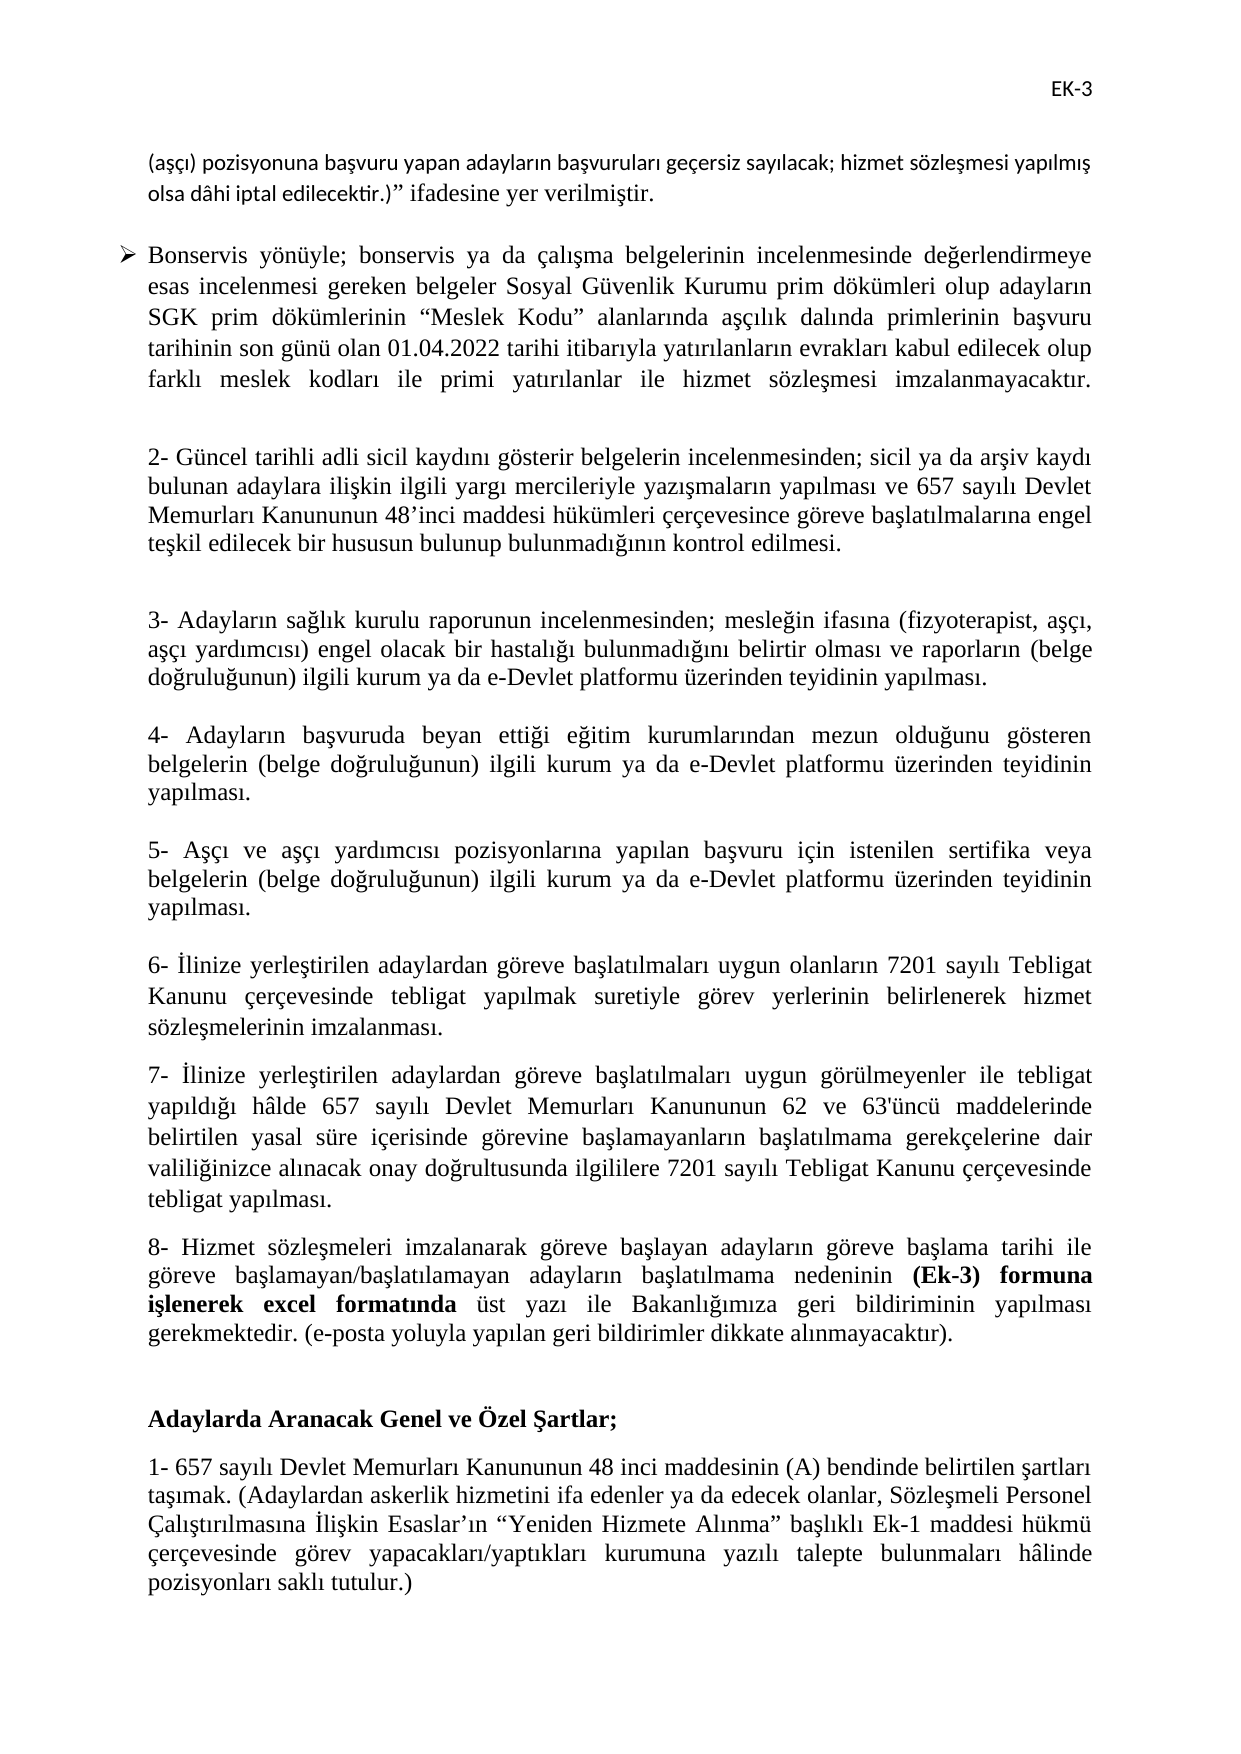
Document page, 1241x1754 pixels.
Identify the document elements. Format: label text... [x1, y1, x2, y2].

text 7- İlinize yerleştirilen adaylardan göreve başlatılmaları uygun görülmeyenler ile tebligat yapıldığı hâlde 657 sayılı Devlet Memurları Kanununun 62 ve 63'üncü maddelerinde belirtilen yasal süre içerisinde görevine başlamayanların başlatılmama gerekçelerine dair valiliğinizce alınacak onay doğrultusunda ilgililere 7201 sayılı Tebligat Kanunu çerçevesinde tebligat yapılması. [148, 1060, 1093, 1213]
text 8- Hizmet sözleşmeleri imzalanarak göreve başlayan adayların göreve başlama tarihi ile göreve başlamayan/başlatılamayan adayların başlatılmama nedeninin (Ek-3) formuna işlenerek excel formatında üst yazı ile Bakanlığımıza geri bildiriminin yapılması gerekmektedir. (e-posta yoluyla yapılan geri bildirimler dikkate alınmayacaktır). [148, 1232, 1093, 1347]
text 3- Adayların sağlık kurulu raporunun incelenmesinden; mesleğin ifasına (fizyoterapist, aşçı, aşçı yardımcısı) engel olacak bir hastalığı bulunmadığını belirtir olması ve raporların (belge doğruluğunun) ilgili kurum ya da e-Devlet platformu üzerinden teyidinin yapılması. [148, 605, 1093, 691]
list Bonservis yönüyle; bonservis ya da çalışma belgelerinin incelenmesinde değerlendirmeye esas incelenmesi gereken belgeler Sosyal Güvenlik Kurumu prim dökümleri olup adayların SGK prim dökümlerinin “Meslek Kodu” alanlarında aşçılık dalında primlerinin başvuru tarihinin son günü olan 01.04.2022 tarihi itibarıyla yatırılanların evrakları kabul edilecek olup farklı meslek kodları ile primi yatırılanlar ile hizmet sözleşmesi imzalanmayacaktır. [118, 240, 1093, 423]
text 6- İlinize yerleştirilen adaylardan göreve başlatılmaları uygun olanların 7201 sayılı Tebligat Kanunu çerçevesinde tebligat yapılmak suretiyle görev yerlerinin belirlenerek hizmet sözleşmelerinin imzalanması. [148, 950, 1093, 1041]
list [148, 148, 1093, 207]
text 1- 657 sayılı Devlet Memurları Kanununun 48 inci maddesinin (A) bendinde belirtilen şartları taşımak. (Adaylardan askerlik hizmetini ifa edenler ya da edecek olanlar, Sözleşmeli Personel Çalıştırılmasına İlişkin Esaslar’ın “Yeniden Hizmete Alınma” başlıklı Ek-1 maddesi hükmü çerçevesinde görev yapacakları/yaptıkları kurumuna yazılı talepte bulunmaları hâlinde pozisyonları saklı tutulur.) [148, 1452, 1093, 1596]
text Adaylarda Aranacak Genel ve Özel Şartlar; [148, 1404, 1093, 1433]
text 4- Adayların başvuruda beyan ettiği eğitim kurumlarından mezun olduğunu gösteren belgelerin (belge doğruluğunun) ilgili kurum ya da e-Devlet platformu üzerinden teyidinin yapılması. [148, 720, 1093, 806]
text 5- Aşçı ve aşçı yardımcısı pozisyonlarına yapılan başvuru için istenilen sertifika veya belgelerin (belge doğruluğunun) ilgili kurum ya da e-Devlet platformu üzerinden teyidinin yapılması. [148, 835, 1093, 921]
text 2- Güncel tarihli adli sicil kaydını gösterir belgelerin incelenmesinden; sicil ya da arşiv kaydı bulunan adaylara ilişkin ilgili yargı mercileriyle yazışmaların yapılması ve 657 sayılı Devlet Memurları Kanununun 48’inci maddesi hükümleri çerçevesince göreve başlatılmalarına engel teşkil edilecek bir hususun bulunup bulunmadığının kontrol edilmesi. [148, 442, 1093, 557]
